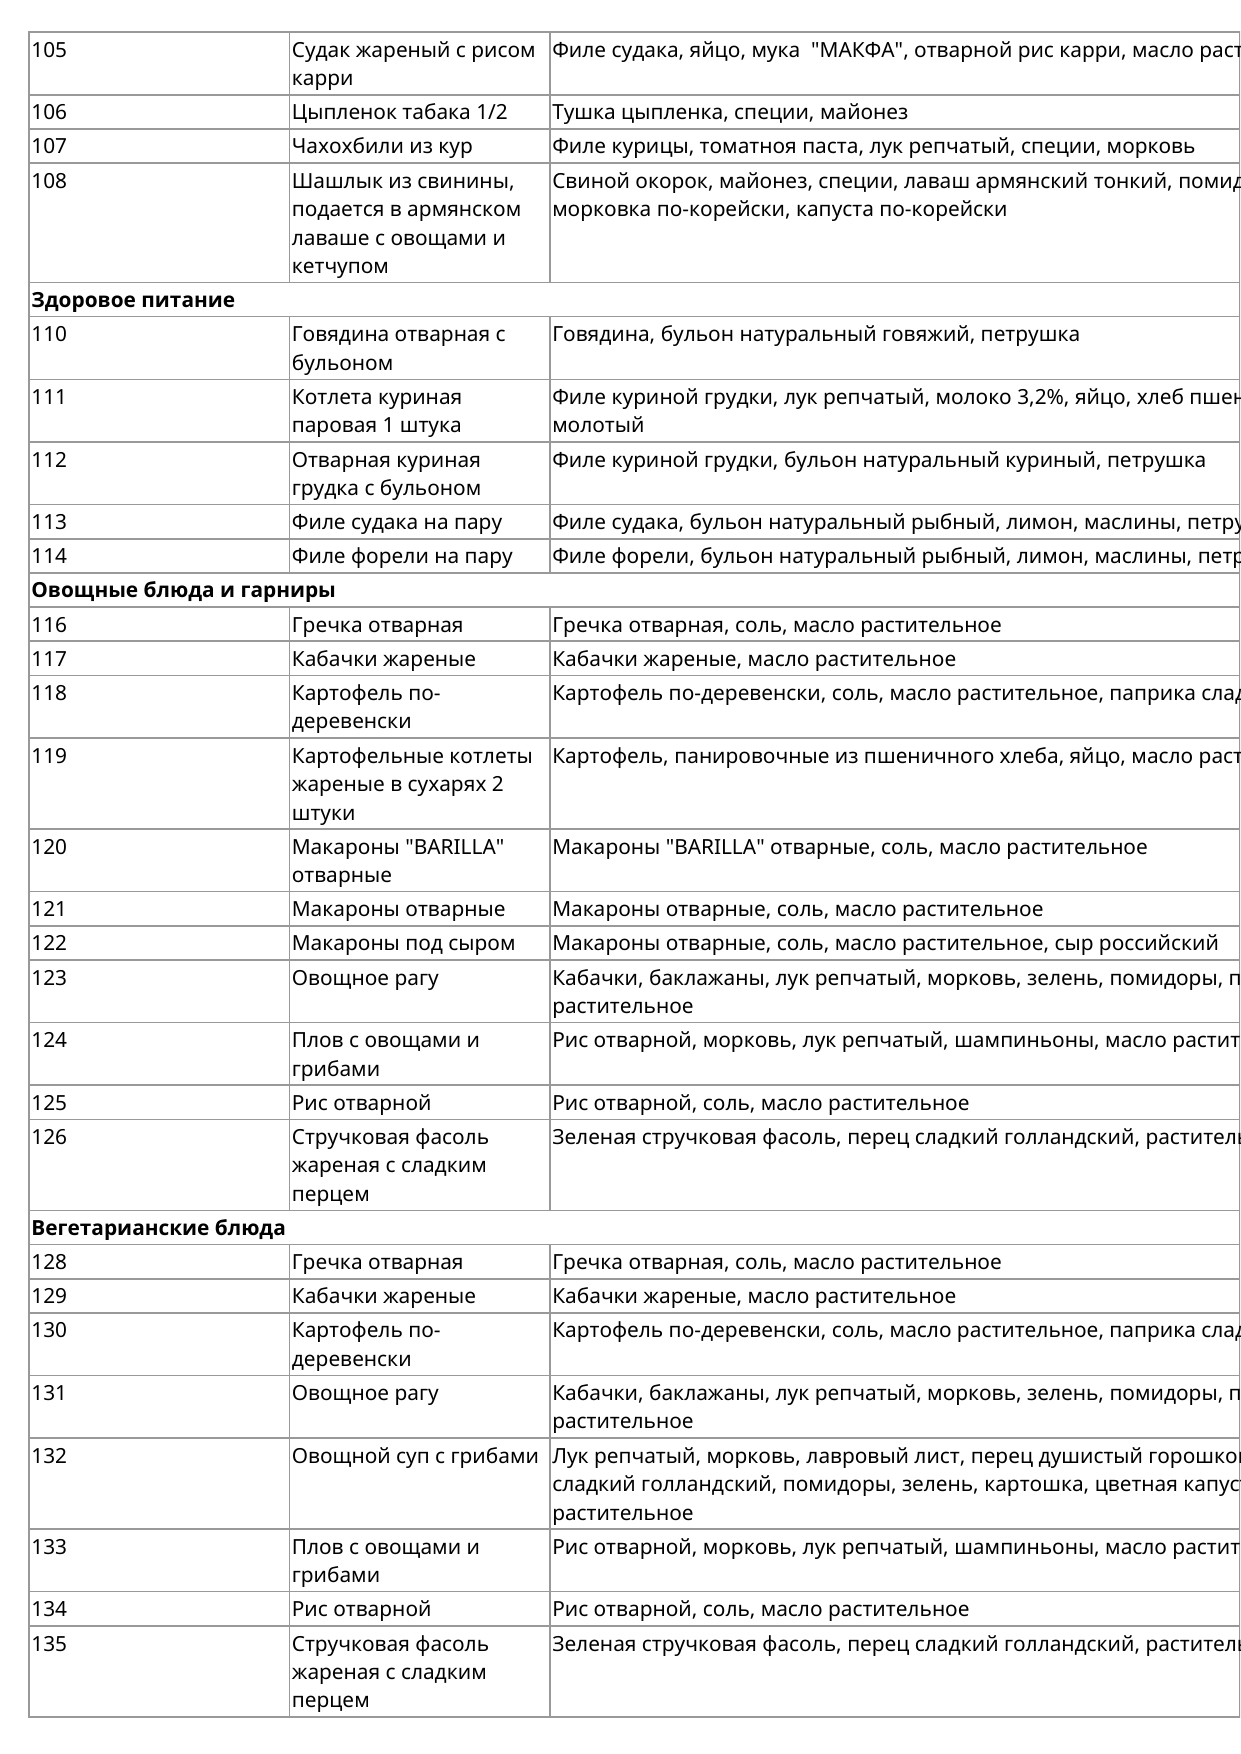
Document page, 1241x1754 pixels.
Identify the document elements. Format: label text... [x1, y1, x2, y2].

table_cell Филе судака, яйцо, мука "МАКФА", отварной рис карри, масло растительное [551, 33, 1239, 94]
table_cell Стручковая фасоль жареная с сладким перцем [290, 1627, 549, 1716]
table_cell Макароны отварные, соль, масло растительное [551, 892, 1239, 925]
table_cell Картофельные котлеты жареные в сухарях 2 штуки [290, 739, 549, 828]
table_cell Овощные блюда и гарниры [30, 574, 1239, 606]
table_cell 114 [30, 540, 289, 572]
table_cell 119 [30, 739, 289, 828]
table_cell Шашлык из свинины, подается в армянском лаваше с овощами и кетчупом [290, 164, 549, 282]
table_cell 116 [30, 608, 289, 640]
table_cell 124 [30, 1023, 289, 1084]
table_cell 128 [30, 1245, 289, 1278]
table_cell Свиной окорок, майонез, специи, лаваш армянский тонкий, помидоры свежие, огурцы свежие, морковка по-корейски, капуста по-корейски [551, 164, 1239, 282]
table_cell Гречка отварная [290, 1245, 549, 1278]
table_cell Картофель, панировочные из пшеничного хлеба, яйцо, масло растительное [551, 739, 1239, 828]
table_cell Стручковая фасоль жареная с сладким перцем [290, 1120, 549, 1209]
table_cell Филе куриной грудки, лук репчатый, молоко 3,2%, яйцо, хлеб пшеничный, соль, перец черный молотый [551, 380, 1239, 441]
table_cell 106 [30, 96, 289, 128]
table_cell 125 [30, 1086, 289, 1118]
table_cell 120 [30, 830, 289, 891]
table_cell 132 [30, 1439, 289, 1528]
table_cell Картофель по-деревенски [290, 1314, 549, 1374]
table_cell Чахохбили из кур [290, 130, 549, 162]
table_cell 135 [30, 1627, 289, 1716]
table_cell 113 [30, 505, 289, 538]
table_cell Котлета куриная паровая 1 штука [290, 380, 549, 441]
table_cell Картофель по-деревенски [290, 676, 549, 737]
table_cell 112 [30, 443, 289, 504]
table_cell Гречка отварная, соль, масло растительное [551, 1245, 1239, 1278]
table_cell 126 [30, 1120, 289, 1209]
table_cell Цыпленок табака 1/2 [290, 96, 549, 128]
table_cell Рис отварной, соль, масло растительное [551, 1592, 1239, 1625]
table_cell Картофель по-деревенски, соль, масло растительное, паприка сладкая [551, 1314, 1239, 1374]
table_cell Кабачки жареные, масло растительное [551, 1280, 1239, 1312]
table_cell 123 [30, 961, 289, 1022]
table_cell Филе судака, бульон натуральный рыбный, лимон, маслины, петрушка [551, 505, 1239, 538]
table_cell Макароны отварные [290, 892, 549, 925]
table_cell Говядина, бульон натуральный говяжий, петрушка [551, 317, 1239, 378]
table_cell 117 [30, 642, 289, 674]
table_cell 133 [30, 1530, 289, 1591]
table_cell Овощное рагу [290, 1376, 549, 1437]
table_cell Макароны "BARILLA" отварные, соль, масло растительное [551, 830, 1239, 891]
table_cell Кабачки, баклажаны, лук репчатый, морковь, зелень, помидоры, перец сладкий, соль, масло растительное [551, 961, 1239, 1022]
table_cell Филе куриной грудки, бульон натуральный куриный, петрушка [551, 443, 1239, 504]
table_cell Гречка отварная, соль, масло растительное [551, 608, 1239, 640]
table_cell Филе форели на пару [290, 540, 549, 572]
table_cell Тушка цыпленка, специи, майонез [551, 96, 1239, 128]
table_cell Здоровое питание [30, 283, 1239, 316]
table_cell Рис отварной [290, 1592, 549, 1625]
table_cell 121 [30, 892, 289, 925]
table_cell Овощное рагу [290, 961, 549, 1022]
table_cell Кабачки жареные [290, 1280, 549, 1312]
table_cell Отварная куриная грудка с бульоном [290, 443, 549, 504]
table_cell Кабачки жареные [290, 642, 549, 674]
table_cell Филе судака на пару [290, 505, 549, 538]
table_cell 122 [30, 927, 289, 959]
table_cell Гречка отварная [290, 608, 549, 640]
table_cell Кабачки, баклажаны, лук репчатый, морковь, зелень, помидоры, перец сладкий, соль, масло растительное [551, 1376, 1239, 1437]
table_cell Овощной суп с грибами [290, 1439, 549, 1528]
table_cell Рис отварной, соль, масло растительное [551, 1086, 1239, 1118]
table_cell 108 [30, 164, 289, 282]
table_cell Макароны "BARILLA" отварные [290, 830, 549, 891]
table_cell 134 [30, 1592, 289, 1625]
table_cell Рис отварной, морковь, лук репчатый, шампиньоны, масло растительное [551, 1023, 1239, 1084]
table_cell Зеленая стручковая фасоль, перец сладкий голландский, растительное масло [551, 1627, 1239, 1716]
table_cell Судак жареный с рисом карри [290, 33, 549, 94]
table_cell Макароны отварные, соль, масло растительное, сыр российский [551, 927, 1239, 959]
table_cell Филе форели, бульон натуральный рыбный, лимон, маслины, петрушка [551, 540, 1239, 572]
table_cell 110 [30, 317, 289, 378]
table_cell Картофель по-деревенски, соль, масло растительное, паприка сладкая [551, 676, 1239, 737]
table_cell 131 [30, 1376, 289, 1437]
table_cell 129 [30, 1280, 289, 1312]
table_cell 107 [30, 130, 289, 162]
table_cell Вегетарианские блюда [30, 1211, 1239, 1244]
table_cell Кабачки жареные, масло растительное [551, 642, 1239, 674]
table_cell 105 [30, 33, 289, 94]
table_cell Филе курицы, томатноя паста, лук репчатый, специи, морковь [551, 130, 1239, 162]
table_cell Макароны под сыром [290, 927, 549, 959]
table_cell Плов с овощами и грибами [290, 1023, 549, 1084]
table_cell Говядина отварная с бульоном [290, 317, 549, 378]
table_cell Плов с овощами и грибами [290, 1530, 549, 1591]
table_cell Зеленая стручковая фасоль, перец сладкий голландский, растительное масло [551, 1120, 1239, 1209]
table_cell Рис отварной, морковь, лук репчатый, шампиньоны, масло растительное [551, 1530, 1239, 1591]
table_cell 111 [30, 380, 289, 441]
table_cell 130 [30, 1314, 289, 1374]
table_cell 118 [30, 676, 289, 737]
table_cell Рис отварной [290, 1086, 549, 1118]
